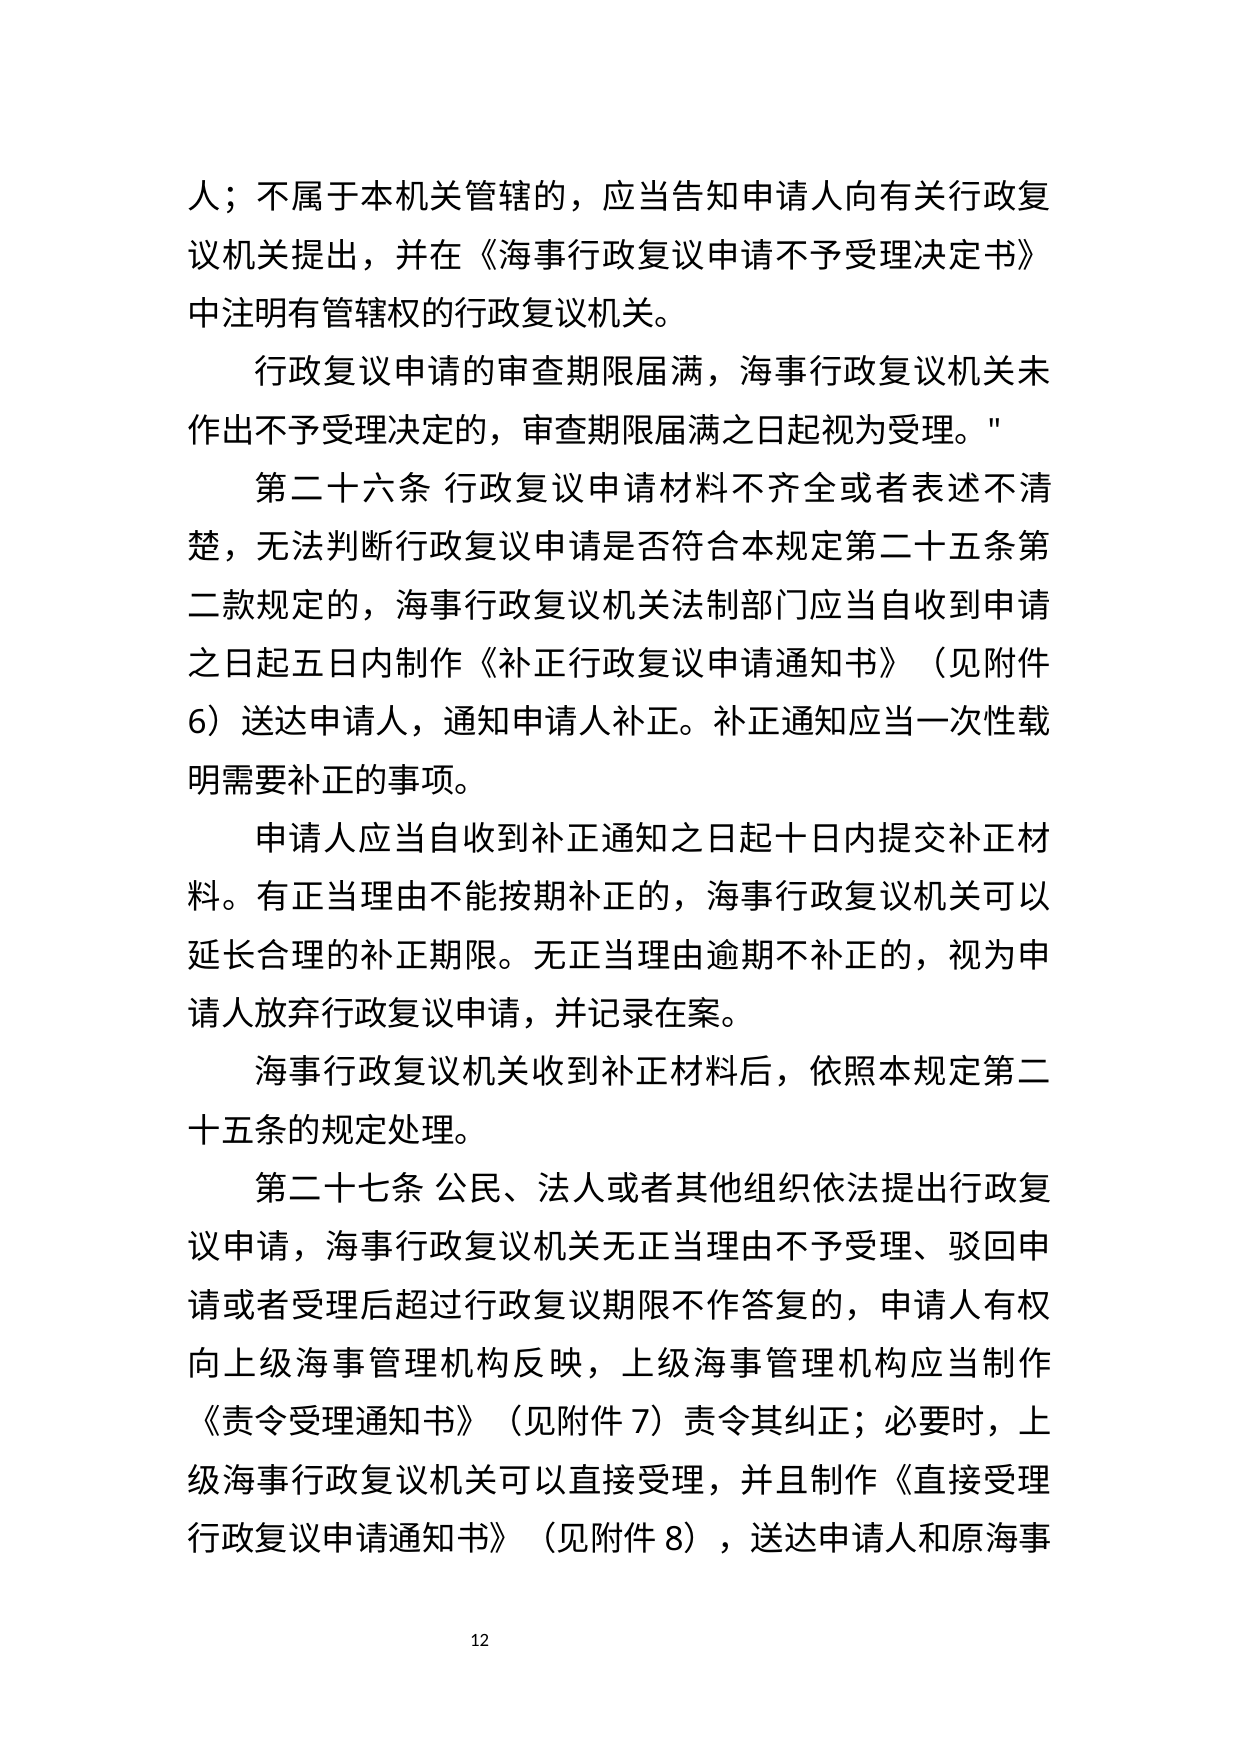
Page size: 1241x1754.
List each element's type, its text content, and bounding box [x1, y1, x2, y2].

text 行政复议申请的审查期限届满，海事行政复议机关未作出不予受理决定的，审查期限届满之日起视为受理。" [187, 337, 1053, 454]
text 申请人应当自收到补正通知之日起十日内提交补正材料。有正当理由不能按期补正的，海事行政复议机关可以延长合理的补正期限。无正当理由逾期不补正的，视为申请人放弃行政复议申请，并记录在案。 [187, 804, 1053, 1037]
text 第二十六条 行政复议申请材料不齐全或者表述不清楚，无法判断行政复议申请是否符合本规定第二十五条第二款规定的，海事行政复议机关法制部门应当自收到申请之日起五日内制作《补正行政复议申请通知书》（见附件6）送达申请人，通知申请人补正。补正通知应当一次性载明需要补正的事项。 [187, 454, 1053, 804]
text 海事行政复议机关收到补正材料后，依照本规定第二十五条的规定处理。 [187, 1037, 1053, 1154]
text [187, 1154, 1053, 1562]
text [187, 162, 1053, 337]
